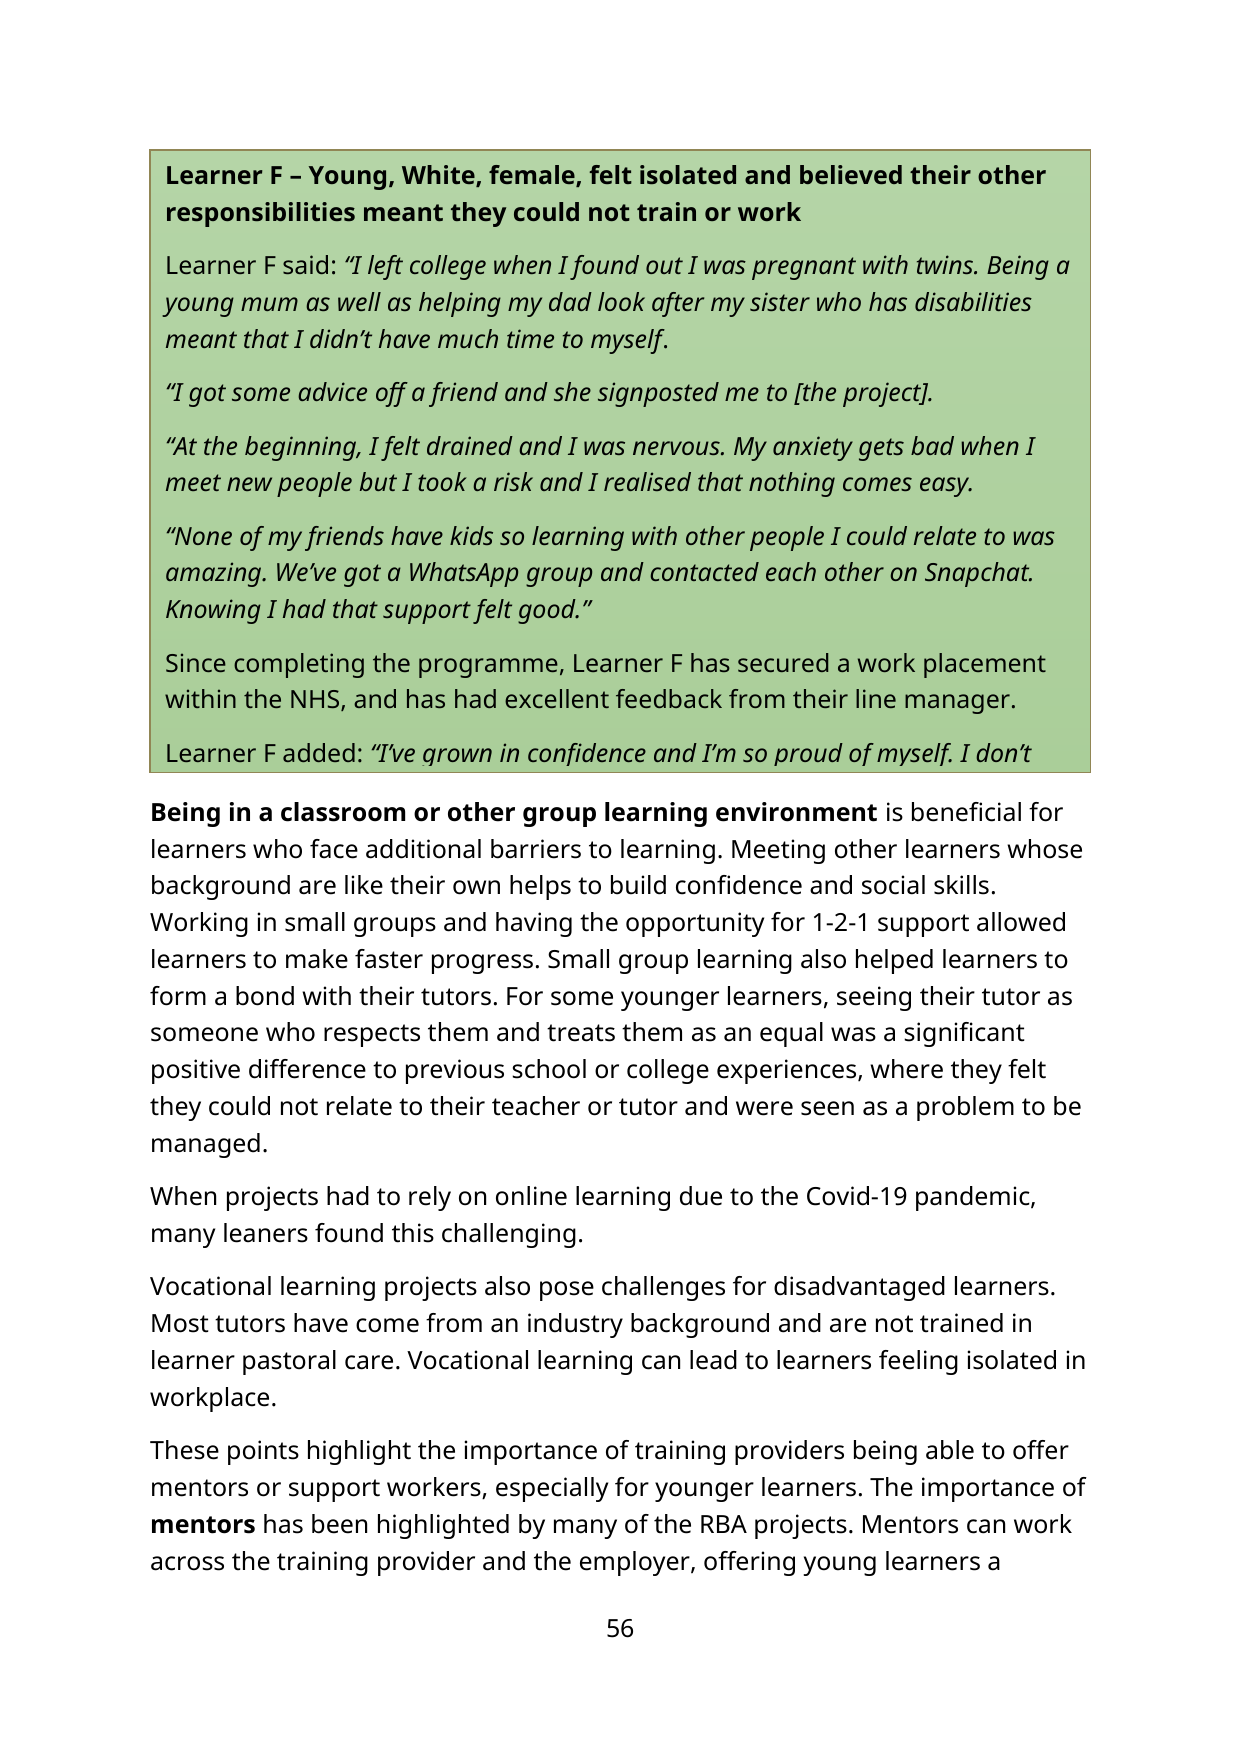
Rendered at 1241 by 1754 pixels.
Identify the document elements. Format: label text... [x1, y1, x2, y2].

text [150, 1433, 1090, 1577]
text Vocational learning projects also pose challenges for disadvantaged learners. Most tutors have come from an industry background and are not trained in learner pastoral care. Vocational learning can lead to learners feeling isolated in workplace. [150, 1269, 1090, 1413]
text When projects had to rely on online learning due to the Covid-19 pandemic, many leaners found this challenging. [150, 1179, 1090, 1250]
text Being in a classroom or other group learning environment is beneficial for learners who face additional barriers to learning. Meeting other learners whose background are like their own helps to build confidence and social skills. Working in small groups and having the opportunity for 1-2-1 support allowed learners to make faster progress. Small group learning also helped learners to form a bond with their tutors. For some younger learners, seeing their tutor as someone who respects them and treats them as an equal was a significant positive difference to previous school or college experiences, where they felt they could not relate to their teacher or tutor and were seen as a problem to be managed. [150, 794, 1090, 1159]
